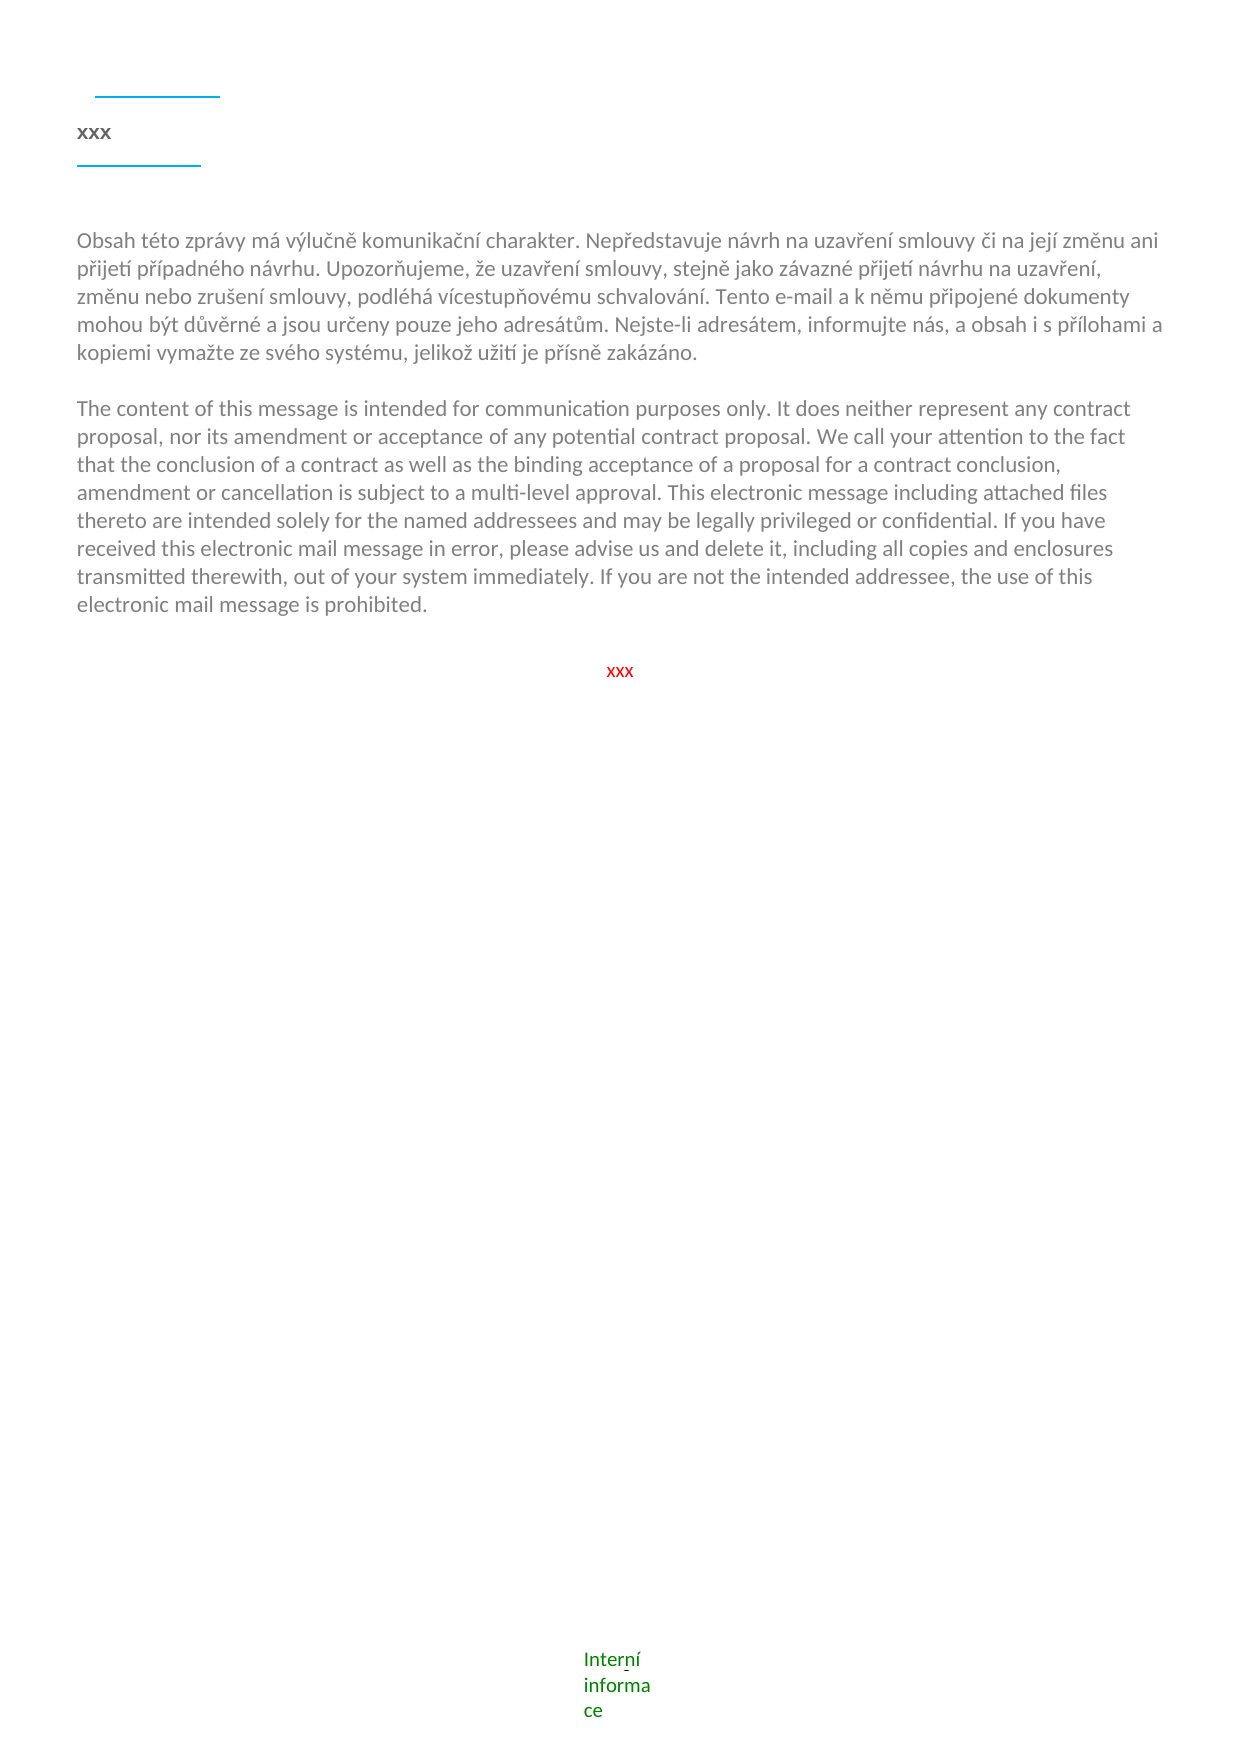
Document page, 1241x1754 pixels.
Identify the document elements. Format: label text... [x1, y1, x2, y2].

text The content of this message is intended for communication purposes only. It does neither represent any contract proposal, nor its amendment or acceptance of any potential contract proposal. We call your attention to the fact that the conclusion of a contract as well as the binding acceptance of a proposal for a contract conclusion, amendment or cancellation is subject to a multi-level approval. This electronic message including attached files thereto are intended solely for the named addressees and may be legally privileged or confidential. If you have received this electronic mail message in error, please advise us and delete it, including all copies and enclosures transmitted therewith, out of your system immediately. If you are not the intended addressee, the use of this electronic mail message is prohibited. [77, 394, 1132, 618]
text xxx [77, 119, 1173, 143]
text Obsah této zprávy má výlučně komunikační charakter. Nepředstavuje návrh na uzavření smlouvy či na její změnu ani přijetí případného návrhu. Upozorňujeme, že uzavření smlouvy, stejně jako závazné přijetí návrhu na uzavření, změnu nebo zrušení smlouvy, podléhá vícestupňovému schvalování. Tento e-mail a k němu připojené dokumenty mohou být důvěrné a jsou určeny pouze jeho adresátům. Nejste-li adresátem, informujte nás, a obsah i s přílohami a kopiemi vymažte ze svého systému, jelikož užití je přísně zakázáno. [77, 226, 1164, 366]
text xxx [548, 657, 692, 682]
